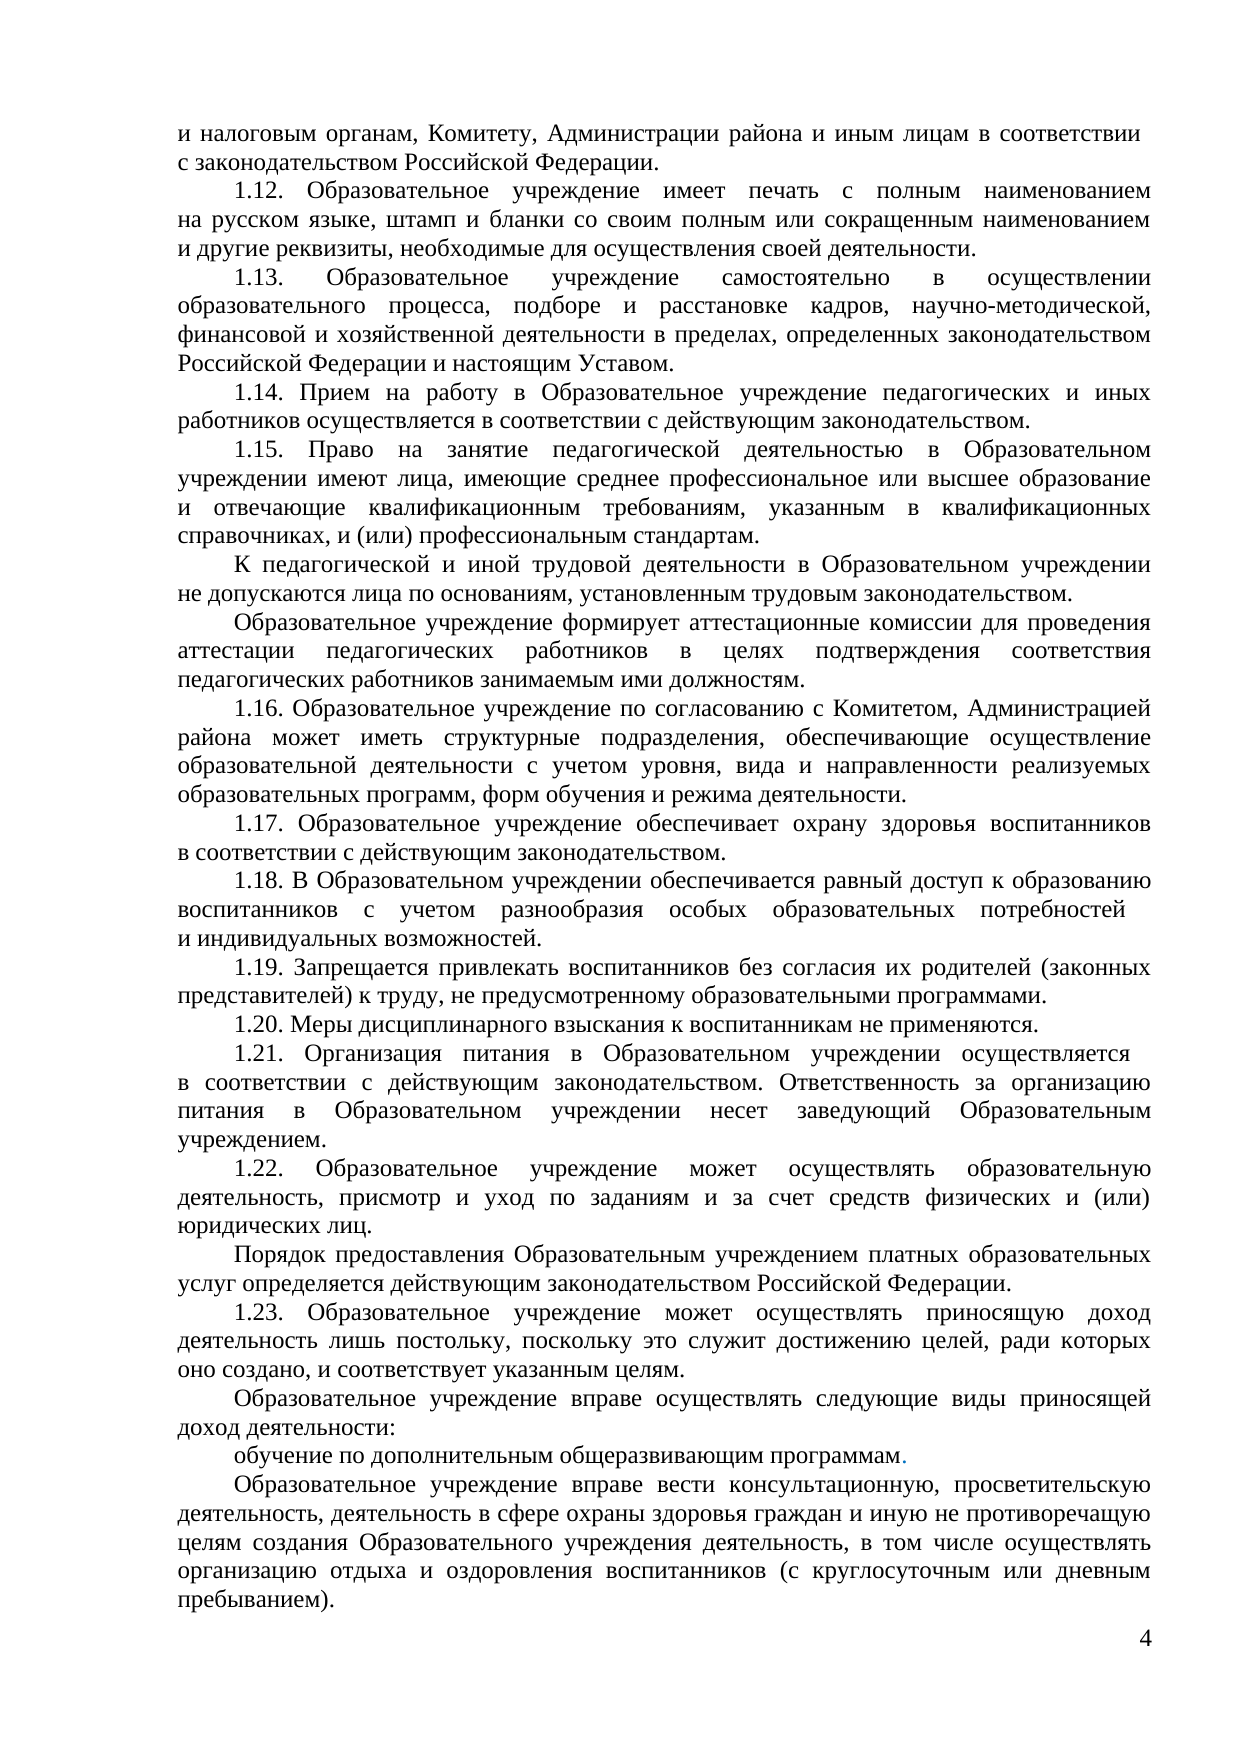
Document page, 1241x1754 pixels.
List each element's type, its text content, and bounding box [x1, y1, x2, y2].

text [177, 118, 1152, 176]
text 1.15. Право на занятие педагогической деятельностью в Образовательном учреждении имеют лица, имеющие среднее профессиональное или высшее образование и отвечающие квалификационным требованиям, указанным в квалификационных справочниках, и (или) профессиональным стандартам. [177, 434, 1152, 549]
text 1.19. Запрещается привлекать воспитанников без согласия их родителей (законных представителей) к труду, не предусмотренному образовательными программами. [177, 952, 1152, 1009]
text 1.21. Организация питания в Образовательном учреждении осуществляется в соответствии с действующим законодательством. Ответственность за организацию питания в Образовательном учреждении несет заведующий Образовательным учреждением. [177, 1038, 1152, 1153]
text К педагогической и иной трудовой деятельности в Образовательном учреждении не допускаются лица по основаниям, установленным трудовым законодательством. [177, 549, 1152, 607]
text Порядок предоставления Образовательным учреждением платных образовательных услуг определяется действующим законодательством Российской Федерации. [177, 1239, 1152, 1297]
text 1.13. Образовательное учреждение самостоятельно в осуществлении образовательного процесса, подборе и расстановке кадров, научно-методической, финансовой и хозяйственной деятельности в пределах, определенных законодательством Российской Федерации и настоящим Уставом. [177, 262, 1152, 377]
text Образовательное учреждение вправе осуществлять следующие виды приносящей доход деятельности: [177, 1383, 1152, 1441]
text 1.17. Образовательное учреждение обеспечивает охрану здоровья воспитанников в соответствии с действующим законодательством. [177, 808, 1152, 866]
text 1.14. Прием на работу в Образовательное учреждение педагогических и иных работников осуществляется в соответствии с действующим законодательством. [177, 377, 1152, 434]
text Образовательное учреждение вправе вести консультационную, просветительскую деятельность, деятельность в сфере охраны здоровья граждан и иную не противоречащую целям создания Образовательного учреждения деятельность, в том числе осуществлять организацию отдыха и оздоровления воспитанников (с круглосуточным или дневным пребыванием). [177, 1469, 1152, 1613]
text обучение по дополнительным общеразвивающим программам. [177, 1441, 1152, 1469]
text 1.16. Образовательное учреждение по согласованию с Комитетом, Администрацией района может иметь структурные подразделения, обеспечивающие осуществление образовательной деятельности с учетом уровня, вида и направленности реализуемых образовательных программ, форм обучения и режима деятельности. [177, 693, 1152, 808]
text 1.20. Меры дисциплинарного взыскания к воспитанникам не применяются. [177, 1009, 1152, 1038]
text 1.12. Образовательное учреждение имеет печать с полным наименованием на русском языке, штамп и бланки со своим полным или сокращенным наименованием и другие реквизиты, необходимые для осуществления своей деятельности. [177, 176, 1152, 262]
text 1.23. Образовательное учреждение может осуществлять приносящую доход деятельность лишь постольку, поскольку это служит достижению целей, ради которых оно создано, и соответствует указанным целям. [177, 1297, 1152, 1383]
text 1.18. В Образовательном учреждении обеспечивается равный доступ к образованию воспитанников с учетом разнообразия особых образовательных потребностей и индивидуальных возможностей. [177, 866, 1152, 952]
text 1.22. Образовательное учреждение может осуществлять образовательную деятельность, присмотр и уход по заданиям и за счет средств физических и (или) юридических лиц. [177, 1153, 1152, 1239]
text Образовательное учреждение формирует аттестационные комиссии для проведения аттестации педагогических работников в целях подтверждения соответствия педагогических работников занимаемым ими должностям. [177, 607, 1152, 693]
